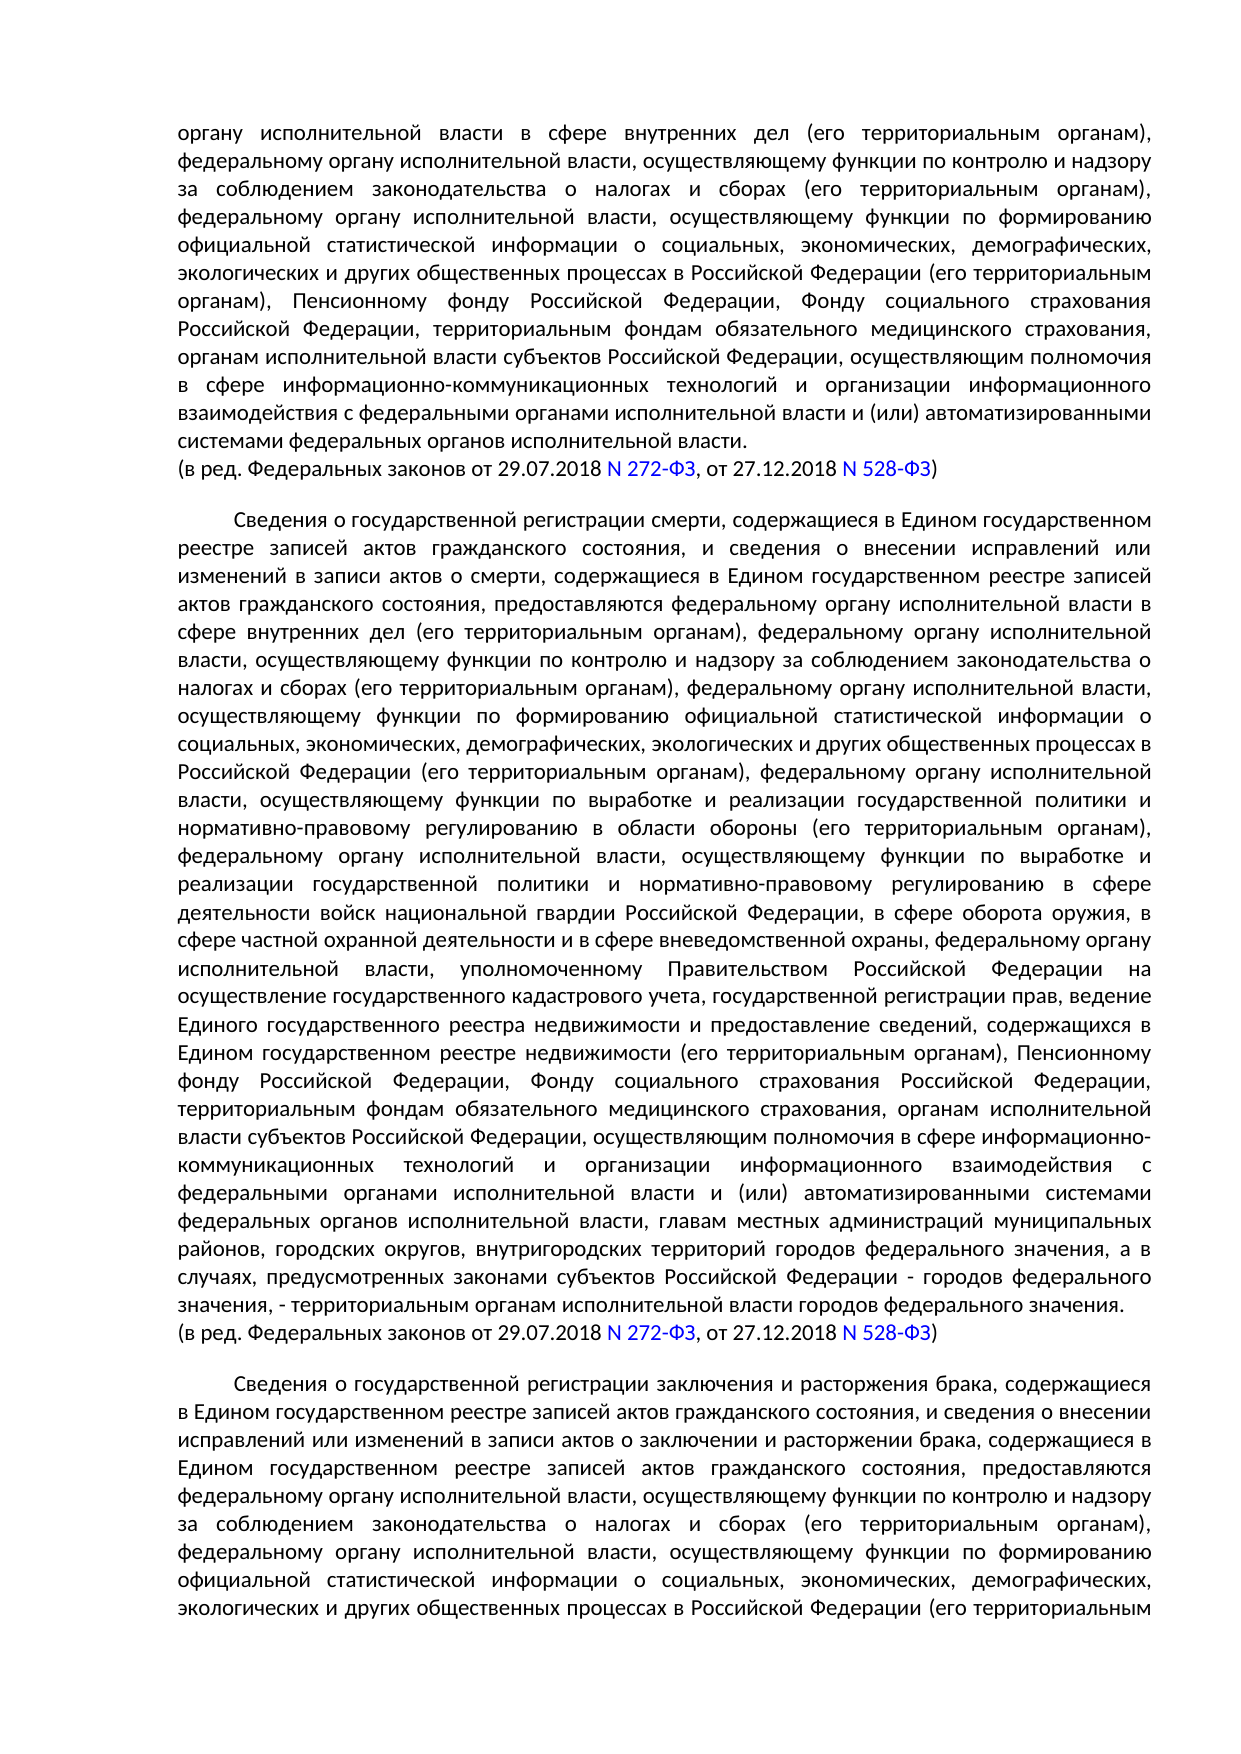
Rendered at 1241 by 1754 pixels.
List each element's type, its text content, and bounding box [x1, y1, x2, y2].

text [177, 118, 1152, 454]
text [177, 1369, 1152, 1621]
text (в ред. Федеральных законов от 29.07.2018 N 272-ФЗ, от 27.12.2018 N 528-ФЗ) [177, 1318, 1152, 1346]
text (в ред. Федеральных законов от 29.07.2018 N 272-ФЗ, от 27.12.2018 N 528-ФЗ) [177, 454, 1152, 482]
text Сведения о государственной регистрации смерти, содержащиеся в Едином государственном реестре записей актов гражданского состояния, и сведения о внесении исправлений или изменений в записи актов о смерти, содержащиеся в Едином государственном реестре записей актов гражданского состояния, предоставляются федеральному органу исполнительной власти в сфере внутренних дел (его территориальным органам), федеральному органу исполнительной власти, осуществляющему функции по контролю и надзору за соблюдением законодательства о налогах и сборах (его территориальным органам), федеральному органу исполнительной власти, осуществляющему функции по формированию официальной статистической информации о социальных, экономических, демографических, экологических и других общественных процессах в Российской Федерации (его территориальным органам), федеральному органу исполнительной власти, осуществляющему функции по выработке и реализации государственной политики и нормативно-правовому регулированию в области обороны (его территориальным органам), федеральному органу исполнительной власти, осуществляющему функции по выработке и реализации государственной политики и нормативно-правовому регулированию в сфере деятельности войск национальной гвардии Российской Федерации, в сфере оборота оружия, в сфере частной охранной деятельности и в сфере вневедомственной охраны, федеральному органу исполнительной власти, уполномоченному Правительством Российской Федерации на осуществление государственного кадастрового учета, государственной регистрации прав, ведение Единого государственного реестра недвижимости и предоставление сведений, содержащихся в Едином государственном реестре недвижимости (его территориальным органам), Пенсионному фонду Российской Федерации, Фонду социального страхования Российской Федерации, территориальным фондам обязательного медицинского страхования, органам исполнительной власти субъектов Российской Федерации, осуществляющим полномочия в сфере информационно-коммуникационных технологий и организации информационного взаимодействия с федеральными органами исполнительной власти и (или) автоматизированными системами федеральных органов исполнительной власти, главам местных администраций муниципальных районов, городских округов, внутригородских территорий городов федерального значения, а в случаях, предусмотренных законами субъектов Российской Федерации - городов федерального значения, - территориальным органам исполнительной власти городов федерального значения. [177, 505, 1152, 1318]
